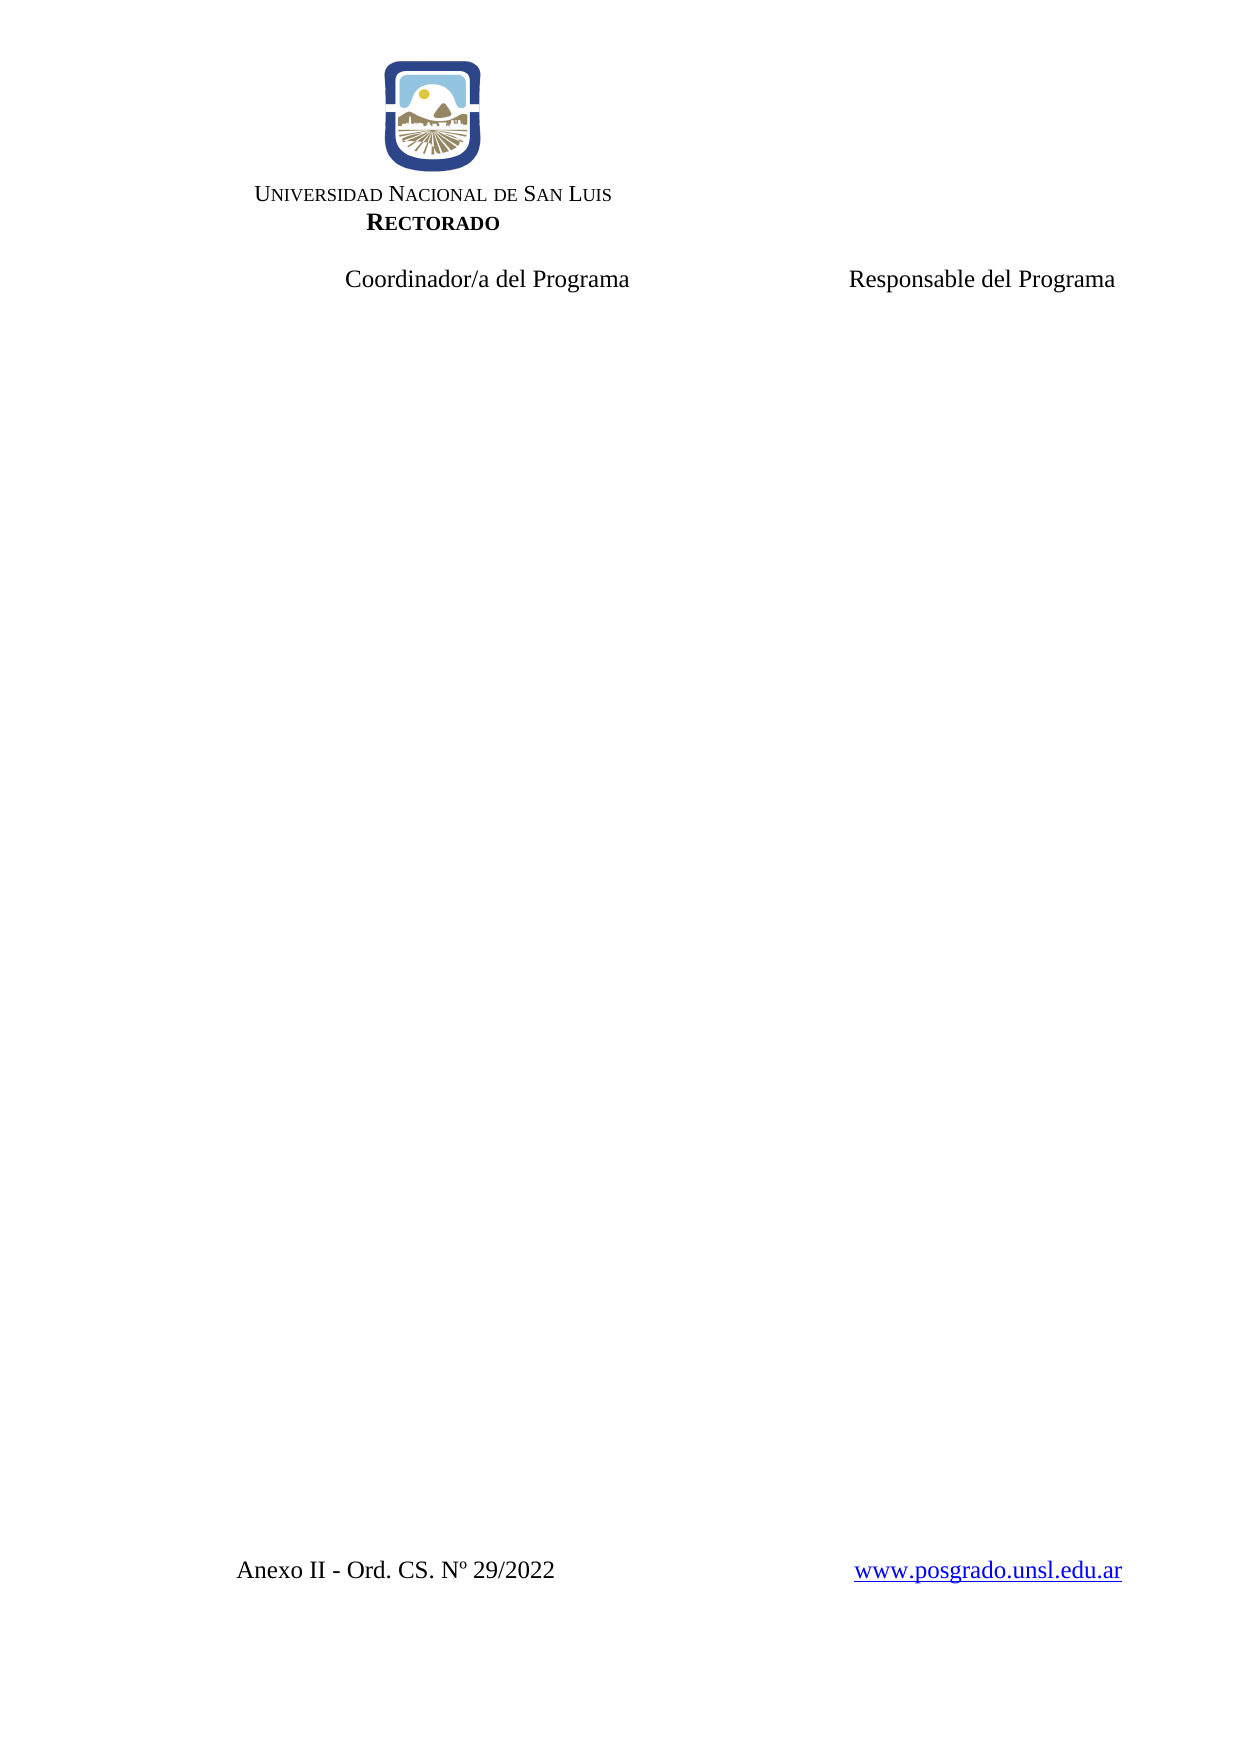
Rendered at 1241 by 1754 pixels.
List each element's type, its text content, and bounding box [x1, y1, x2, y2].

picture [380, 56, 487, 177]
table_cell Coordinador/a del Programa [236, 248, 723, 319]
table_cell Responsable del Programa [724, 248, 1226, 319]
